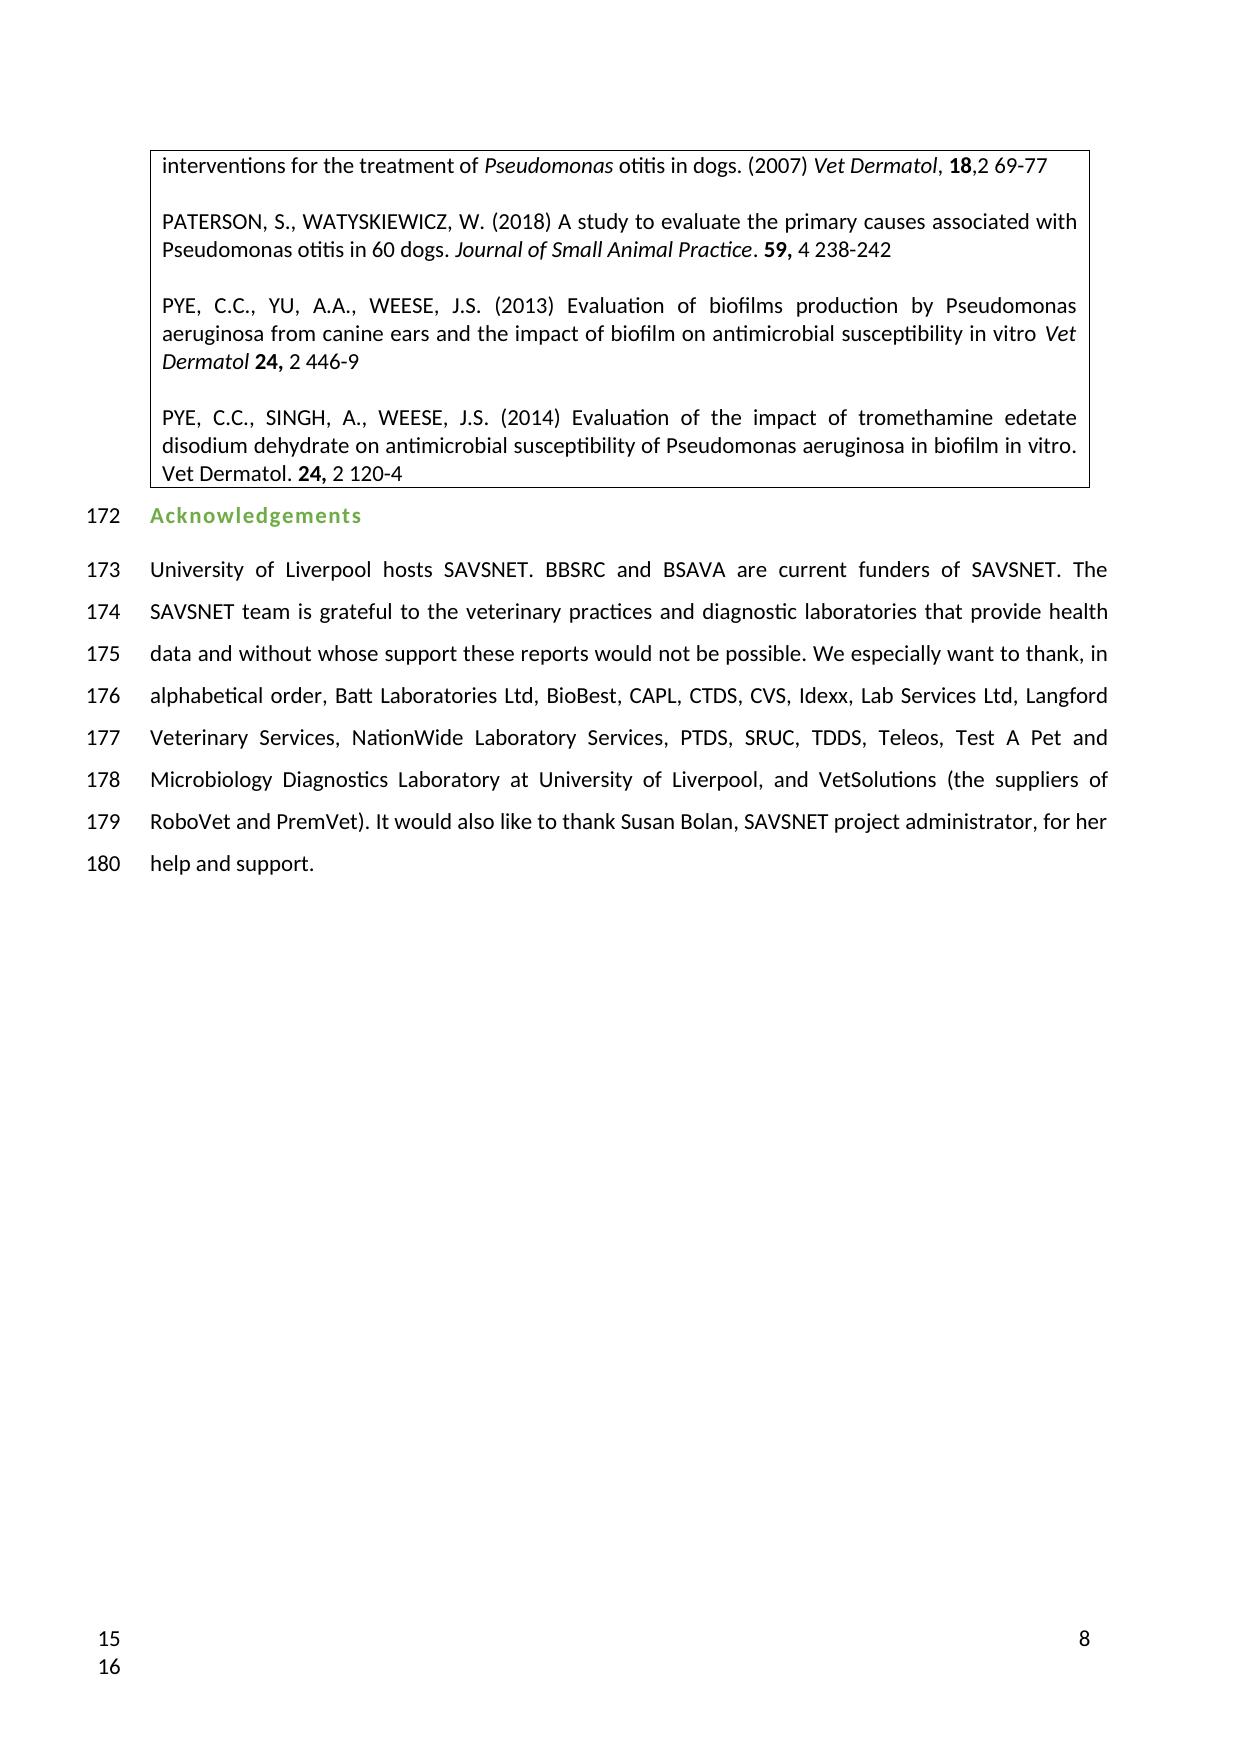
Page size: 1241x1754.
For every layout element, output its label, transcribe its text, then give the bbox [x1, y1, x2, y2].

text University of Liverpool hosts SAVSNET. BBSRC and BSAVA are current funders of SAVSNET. The SAVSNET team is grateful to the veterinary practices and diagnostic laboratories that provide health data and without whose support these reports would not be possible. We especially want to thank, in alphabetical order, Batt Laboratories Ltd, BioBest, CAPL, CTDS, CVS, Idexx, Lab Services Ltd, Langford Veterinary Services, NationWide Laboratory Services, PTDS, SRUC, TDDS, Teleos, Test A Pet and Microbiology Diagnostics Laboratory at University of Liverpool, and VetSolutions (the suppliers of RoboVet and PremVet). It would also like to thank Susan Bolan, SAVSNET project administrator, for her help and support. [150, 555, 1110, 877]
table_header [151, 151, 1089, 487]
subtitle Acknowledgements [150, 501, 1090, 529]
